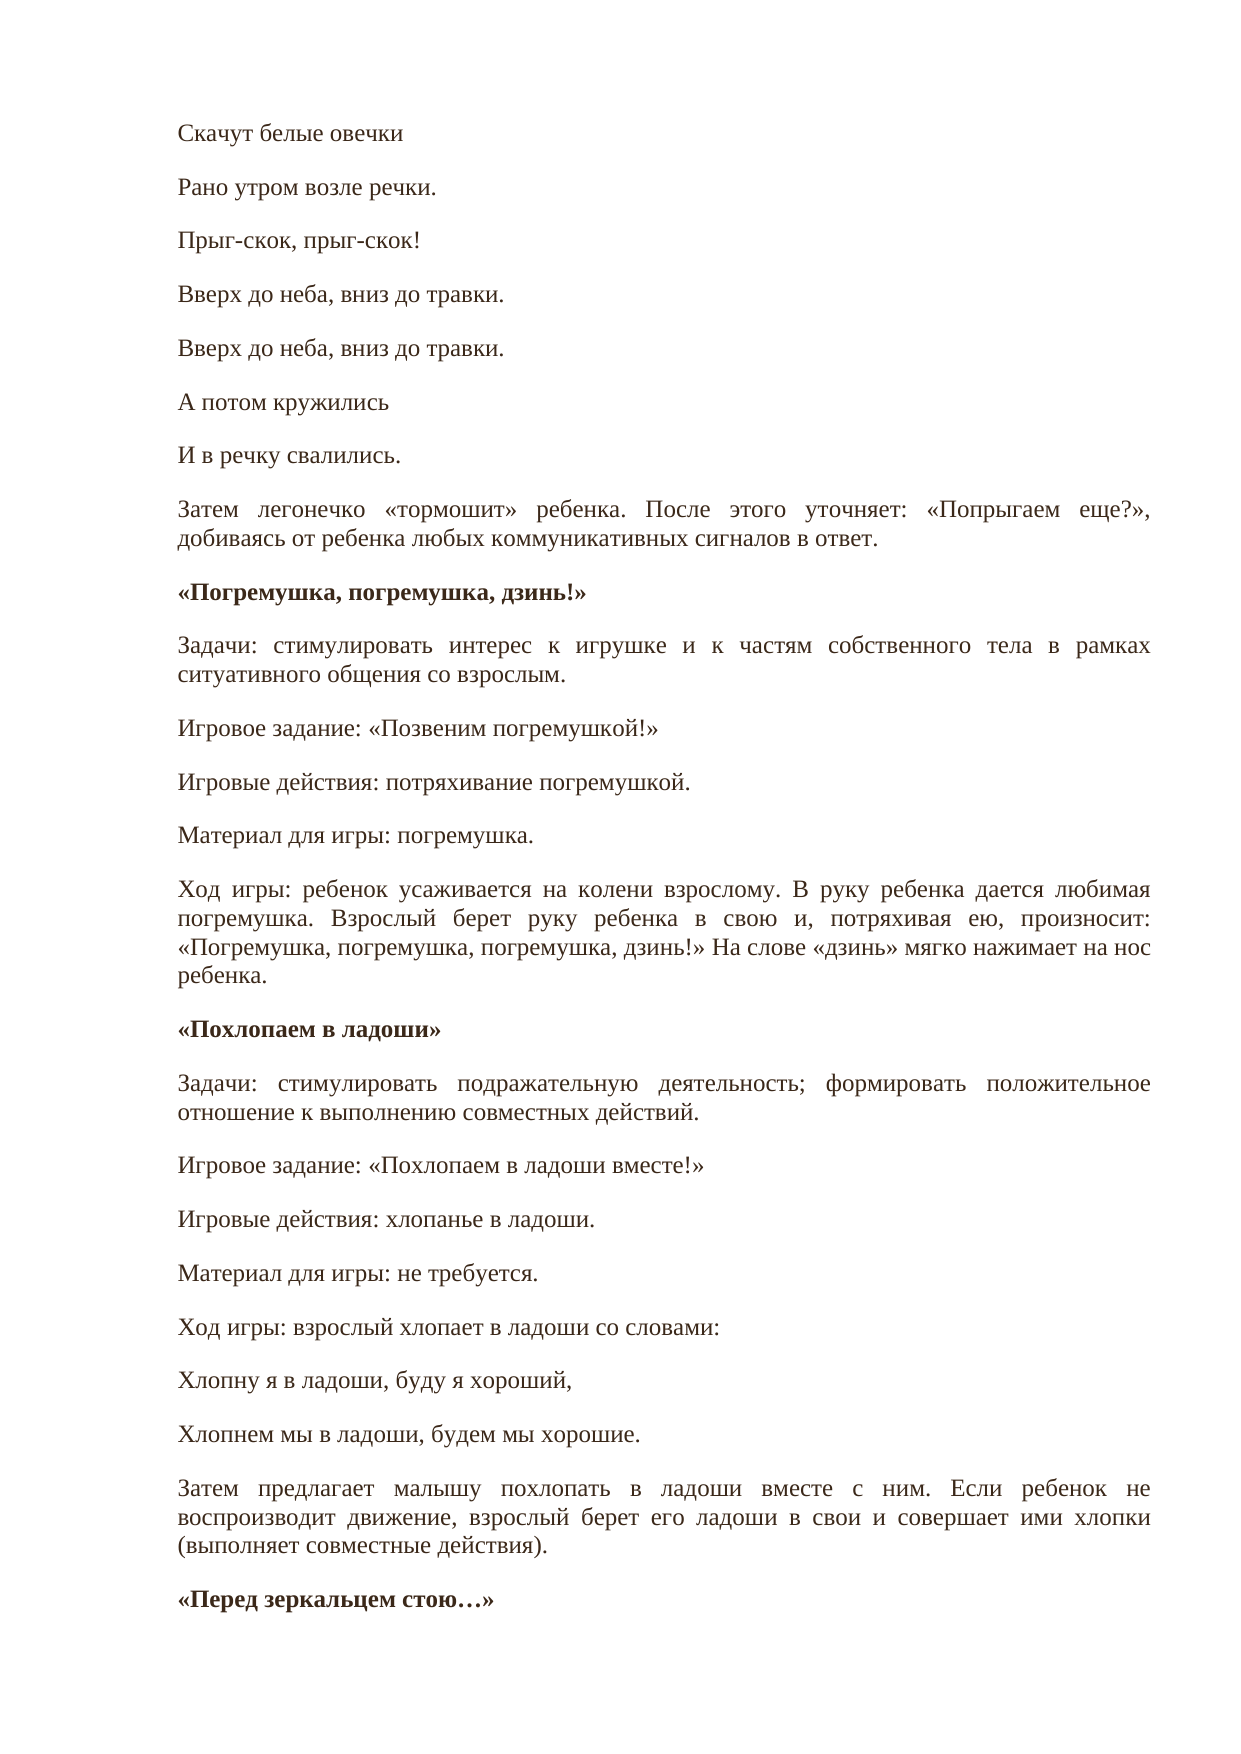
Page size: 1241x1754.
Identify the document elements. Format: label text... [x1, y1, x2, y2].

text Хлопнем мы в ладоши, будем мы хорошие. [177, 1419, 1152, 1448]
text Прыг-скок, прыг-скок! [177, 226, 1152, 254]
text Материал для игры: не требуется. [177, 1258, 1152, 1287]
text Затем легонечко «тормошит» ребенка. После этого уточняет: «Попрыгаем еще?», добиваясь от ребенка любых коммуникативных сигналов в ответ. [177, 494, 1152, 552]
text Задачи: стимулировать интерес к игрушке и к частям собственного тела в рамках ситуативного общения со взрослым. [177, 631, 1152, 688]
text Игровое задание: «Похлопаем в ладоши вместе!» [177, 1151, 1152, 1179]
text Игровые действия: потряхивание погремушкой. [177, 767, 1152, 796]
text И в речку свалились. [177, 441, 1152, 469]
text Вверх до неба, вниз до травки. [177, 279, 1152, 308]
text Задачи: стимулировать подражательную деятельность; формировать положительное отношение к выполнению совместных действий. [177, 1068, 1152, 1126]
text Игровые действия: хлопанье в ладоши. [177, 1204, 1152, 1233]
text «Похлопаем в ладоши» [177, 1014, 1152, 1043]
text Скачут белые овечки [177, 118, 1152, 147]
text Игровое задание: «Позвеним погремушкой!» [177, 713, 1152, 742]
text Материал для игры: погремушка. [177, 821, 1152, 849]
text «Перед зеркальцем стою…» [177, 1584, 1152, 1613]
text Рано утром возле речки. [177, 172, 1152, 201]
text Хлопну я в ладоши, буду я хороший, [177, 1366, 1152, 1394]
text Затем предлагает малышу похлопать в ладоши вместе с ним. Если ребенок не воспроизводит движение, взрослый берет его ладоши в свои и совершает ими хлопки (выполняет совместные действия). [177, 1473, 1152, 1559]
text Ход игры: взрослый хлопает в ладоши со словами: [177, 1312, 1152, 1341]
text Вверх до неба, вниз до травки. [177, 333, 1152, 362]
text А потом кружились [177, 387, 1152, 416]
text «Погремушка, погремушка, дзинь!» [177, 577, 1152, 606]
text Ход игры: ребенок усаживается на колени взрослому. В руку ребенка дается любимая погремушка. Взрослый берет руку ребенка в свою и, потряхивая ею, произносит: «Погремушка, погремушка, погремушка, дзинь!» На слове «дзинь» мягко нажимает на нос ребенка. [177, 874, 1152, 989]
